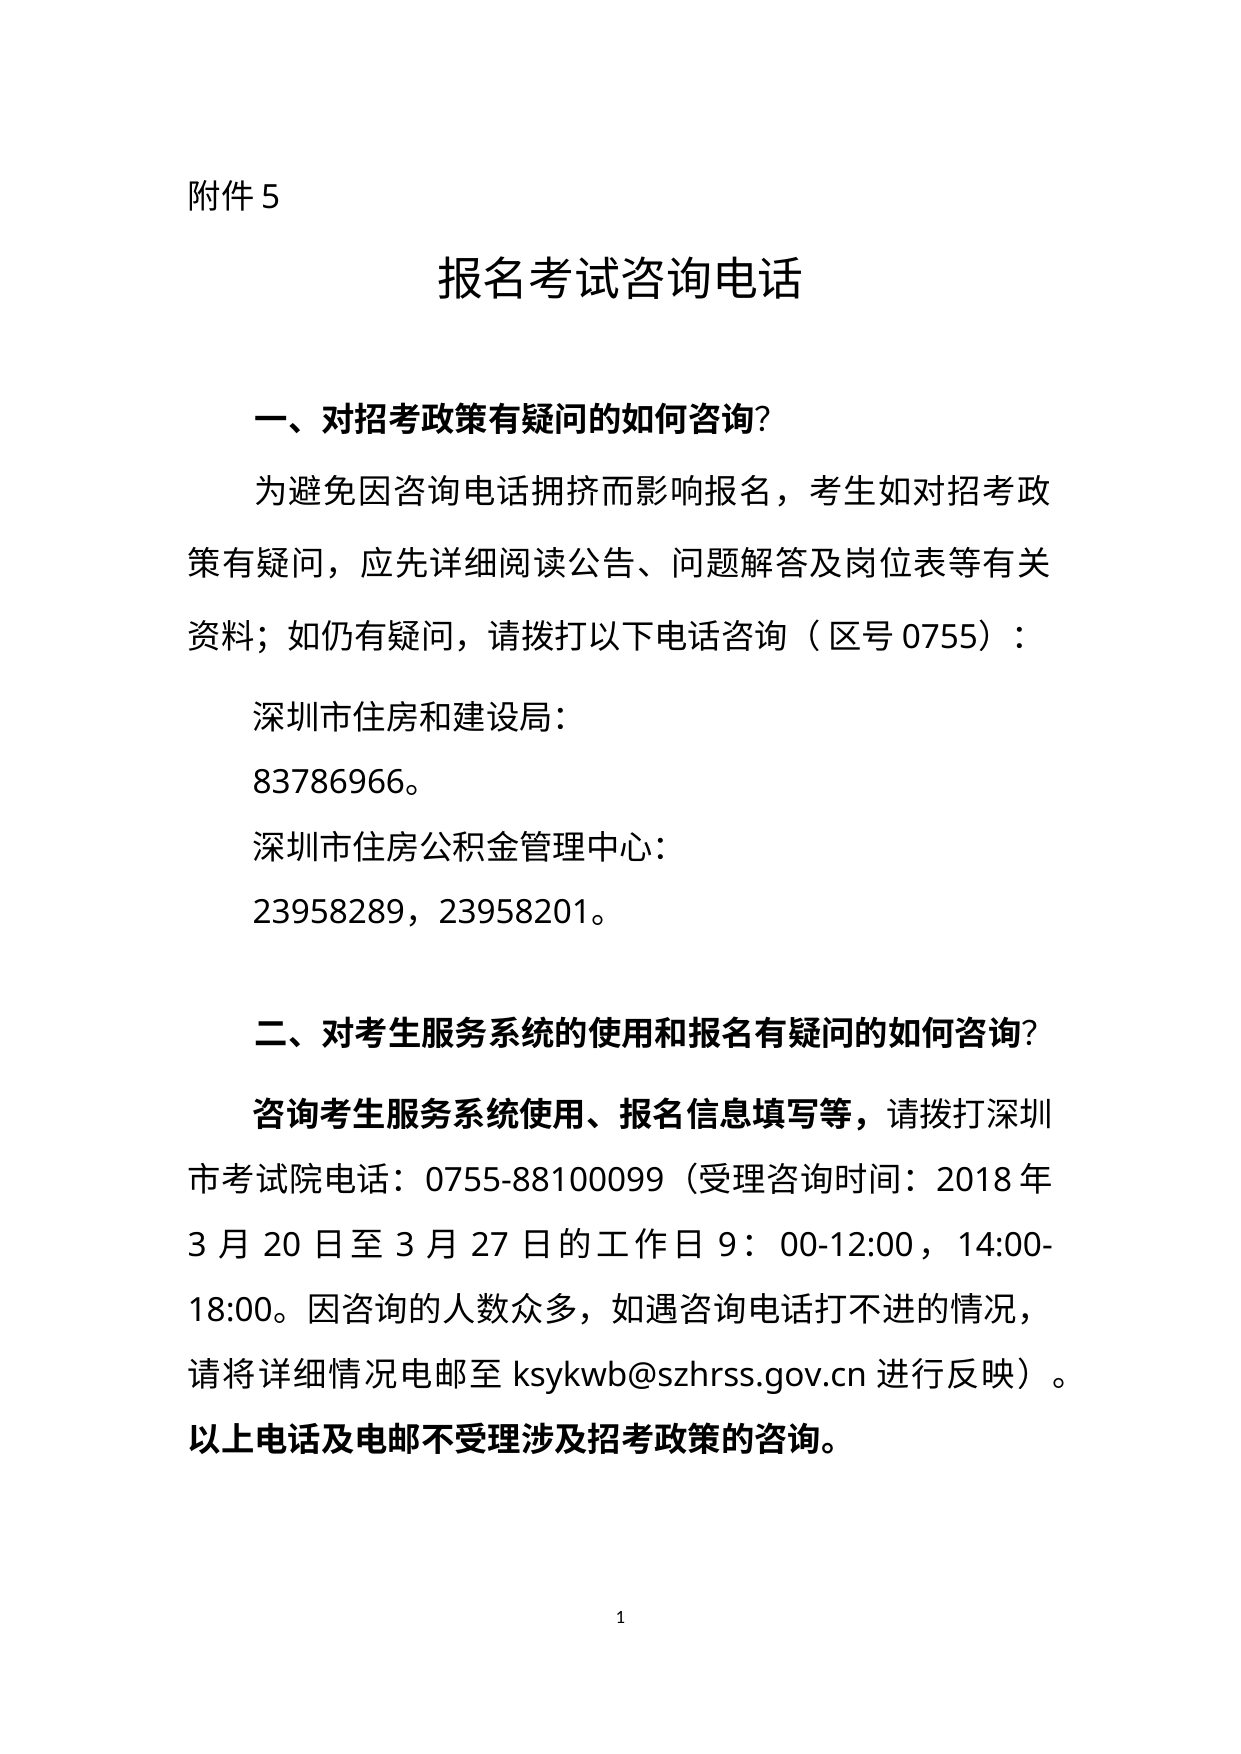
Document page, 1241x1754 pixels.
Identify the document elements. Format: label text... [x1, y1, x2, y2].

text 报名考试咨询电话 [187, 227, 1053, 324]
text 深圳市住房和建设局： [187, 682, 1053, 747]
text 咨询考生服务系统使用、报名信息填写等，请拨打深圳市考试院电话：0755-88100099（受理咨询时间：2018年3月20日至3月27日的工作日9：00-12:00，14:00-18:00。因咨询的人数众多，如遇咨询电话打不进的情况，请将详细情况电邮至ksykwb@szhrss.gov.cn进行反映）。以上电话及电邮不受理涉及招考政策的咨询。 [187, 1079, 1053, 1469]
text 83786966。 [187, 747, 1053, 812]
text 23958289，23958201。 [187, 877, 1053, 942]
text 二、对考生服务系统的使用和报名有疑问的如何咨询？ [187, 1007, 1053, 1055]
text 一、对招考政策有疑问的如何咨询？ [187, 393, 1053, 441]
text 深圳市住房公积金管理中心： [187, 812, 1053, 877]
text 附件5 [187, 162, 1053, 227]
text 为避免因咨询电话拥挤而影响报名，考生如对招考政策有疑问，应先详细阅读公告、问题解答及岗位表等有关资料；如仍有疑问，请拨打以下电话咨询（ 区号0755）： [187, 465, 1053, 658]
